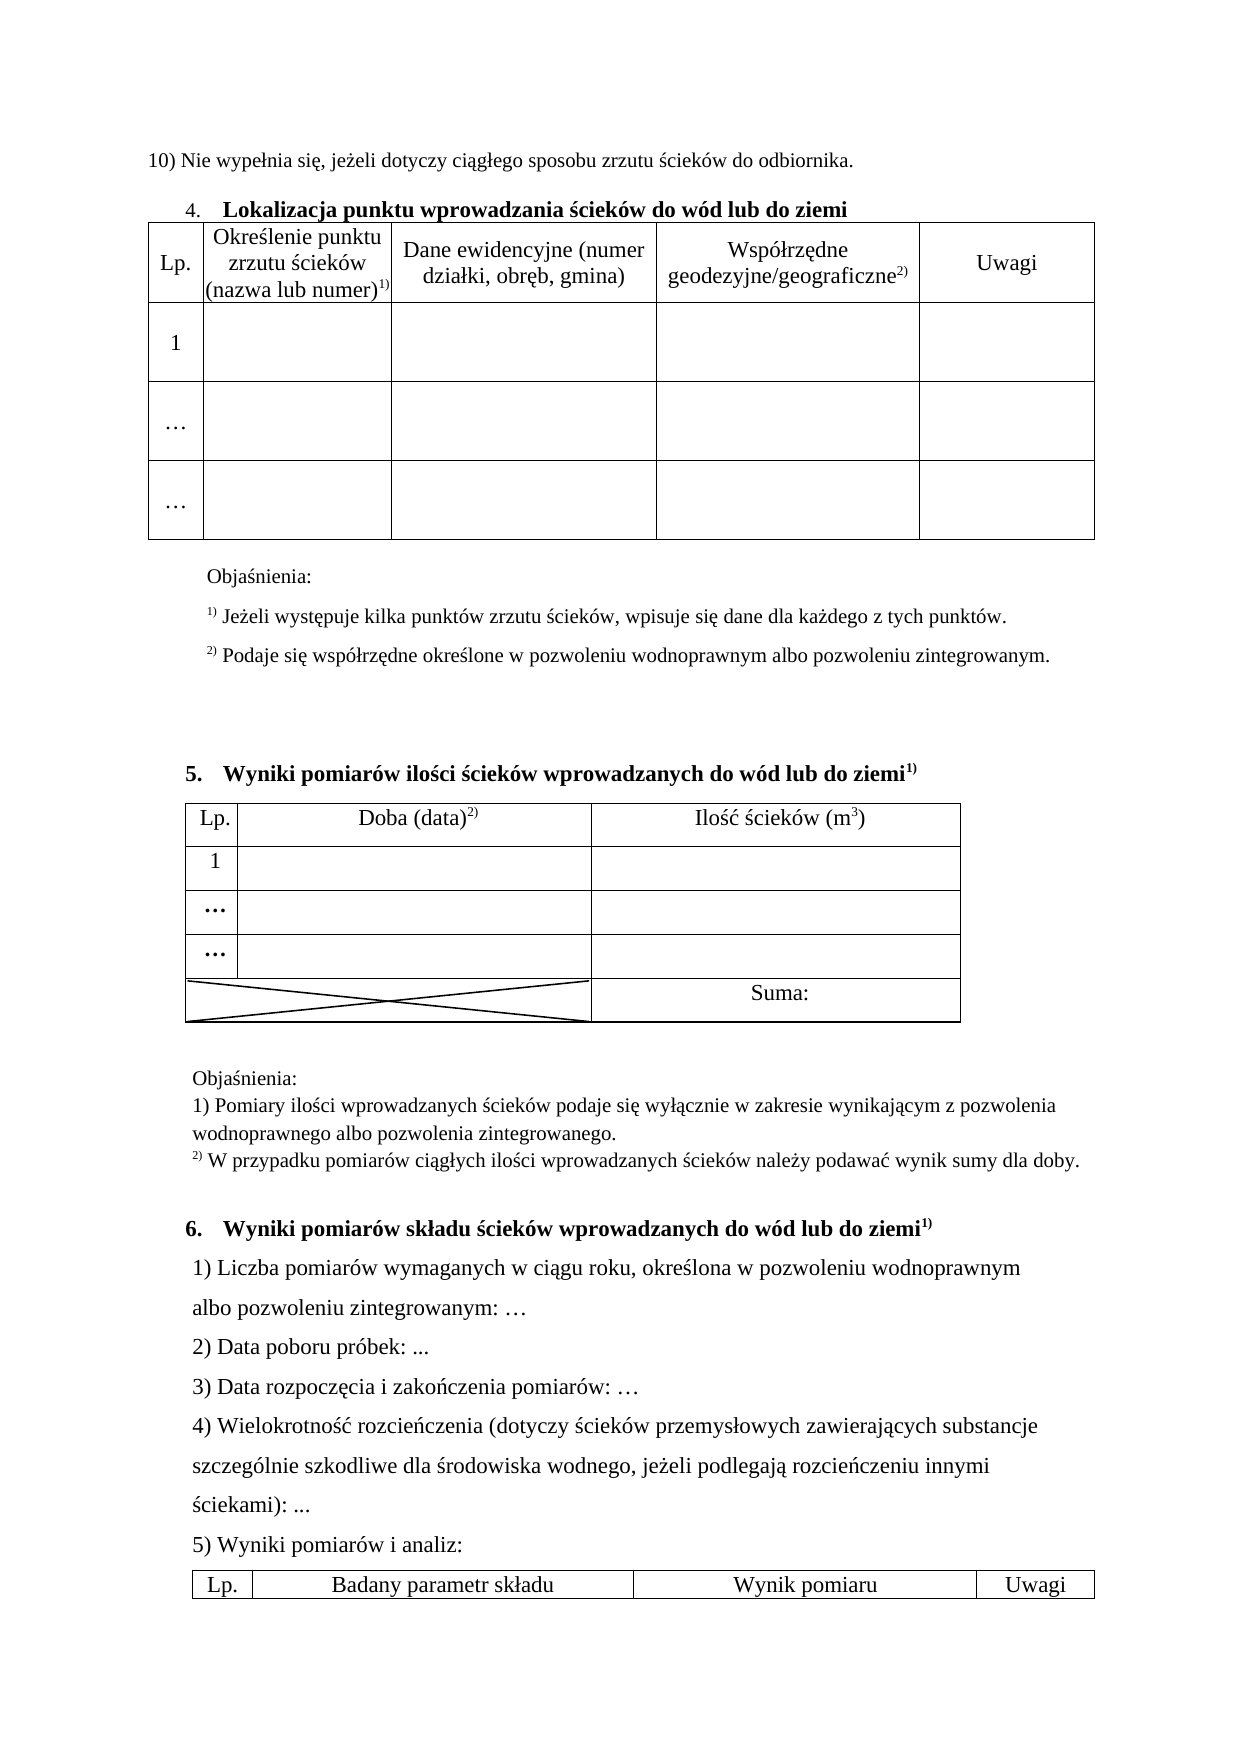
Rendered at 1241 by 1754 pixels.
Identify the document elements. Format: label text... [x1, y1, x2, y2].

table_header Współrzędne geodezyjne/geograficzne2) [657, 223, 919, 302]
table_cell [186, 979, 591, 1021]
table_cell [392, 461, 656, 539]
table_cell [657, 303, 919, 381]
text 2) W przypadku pomiarów ciągłych ilości wprowadzanych ścieków należy podawać wynik sumy dla doby. [192, 1148, 1093, 1172]
table_header Lp. [149, 223, 203, 302]
text albo pozwoleniu zintegrowanym: … [192, 1294, 1093, 1320]
table_cell [204, 303, 391, 381]
table_cell [657, 382, 919, 460]
table_cell [592, 935, 960, 977]
table_cell [392, 382, 656, 460]
table_header Uwagi [920, 223, 1094, 302]
table_cell Suma: [592, 979, 960, 1021]
table_cell [204, 461, 391, 539]
text 1) Pomiary ilości wprowadzanych ścieków podaje się wyłącznie w zakresie wynikającym z pozwolenia wodnoprawnego albo pozwolenia zintegrowanego. [192, 1093, 1093, 1145]
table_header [253, 1571, 633, 1598]
table_cell 1 [186, 847, 237, 889]
text 10) Nie wypełnia się, jeżeli dotyczy ciągłego sposobu zrzutu ścieków do odbiornika. [148, 148, 1093, 172]
table_cell [238, 847, 591, 889]
text 4) Wielokrotność rozcieńczenia (dotyczy ścieków przemysłowych zawierających substancje [192, 1412, 1093, 1439]
list Wyniki pomiarów ilości ścieków wprowadzanych do wód lub do ziemi1) [185, 760, 1100, 787]
table_header Doba (data)2) [238, 804, 591, 846]
text 3) Data rozpoczęcia i zakończenia pomiarów: … [192, 1373, 1093, 1399]
text 5) Wyniki pomiarów i analiz: [192, 1531, 1093, 1557]
list Lokalizacja punktu wprowadzania ścieków do wód lub do ziemi [185, 196, 1093, 222]
list Wyniki pomiarów składu ścieków wprowadzanych do wód lub do ziemi1) [185, 1215, 1093, 1241]
table_header Dane ewidencyjne (numer działki, obręb, gmina) [392, 223, 656, 302]
table_header Lp. [186, 804, 237, 846]
text Objaśnienia: [192, 1065, 966, 1089]
text 1) Jeżeli występuje kilka punktów zrzutu ścieków, wpisuje się dane dla każdego z tych punktów. [207, 604, 1093, 628]
table_cell [238, 891, 591, 933]
table_header Ilość ścieków (m3) [592, 804, 960, 846]
text 1) Liczba pomiarów wymaganych w ciągu roku, określona w pozwoleniu wodnoprawnym [192, 1254, 1093, 1281]
table_cell [592, 847, 960, 889]
table_cell [920, 461, 1094, 539]
table_header Określenie punktu zrzutu ścieków (nazwa lub numer)1) [204, 223, 391, 302]
table_cell … [186, 891, 237, 933]
table_cell [204, 382, 391, 460]
text Objaśnienia: [207, 564, 966, 588]
table_cell [592, 891, 960, 933]
text ściekami): ... [192, 1491, 1093, 1518]
table_cell … [149, 382, 203, 460]
table_cell [238, 935, 591, 977]
table_cell [392, 303, 656, 381]
text 2) Podaje się współrzędne określone w pozwoleniu wodnoprawnym albo pozwoleniu zintegrowanym. [207, 643, 1100, 667]
table_cell … [186, 935, 237, 977]
text szczególnie szkodliwe dla środowiska wodnego, jeżeli podlegają rozcieńczeniu innymi [192, 1452, 1093, 1478]
table_cell 1 [149, 303, 203, 381]
table_cell [657, 461, 919, 539]
table_cell [920, 382, 1094, 460]
text 2) Data poboru próbek: ... [192, 1333, 1093, 1360]
table_cell … [149, 461, 203, 539]
table_header Lp. [193, 1571, 252, 1598]
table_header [977, 1571, 1094, 1598]
table_cell [920, 303, 1094, 381]
table_header Wynik pomiaru [634, 1571, 976, 1598]
